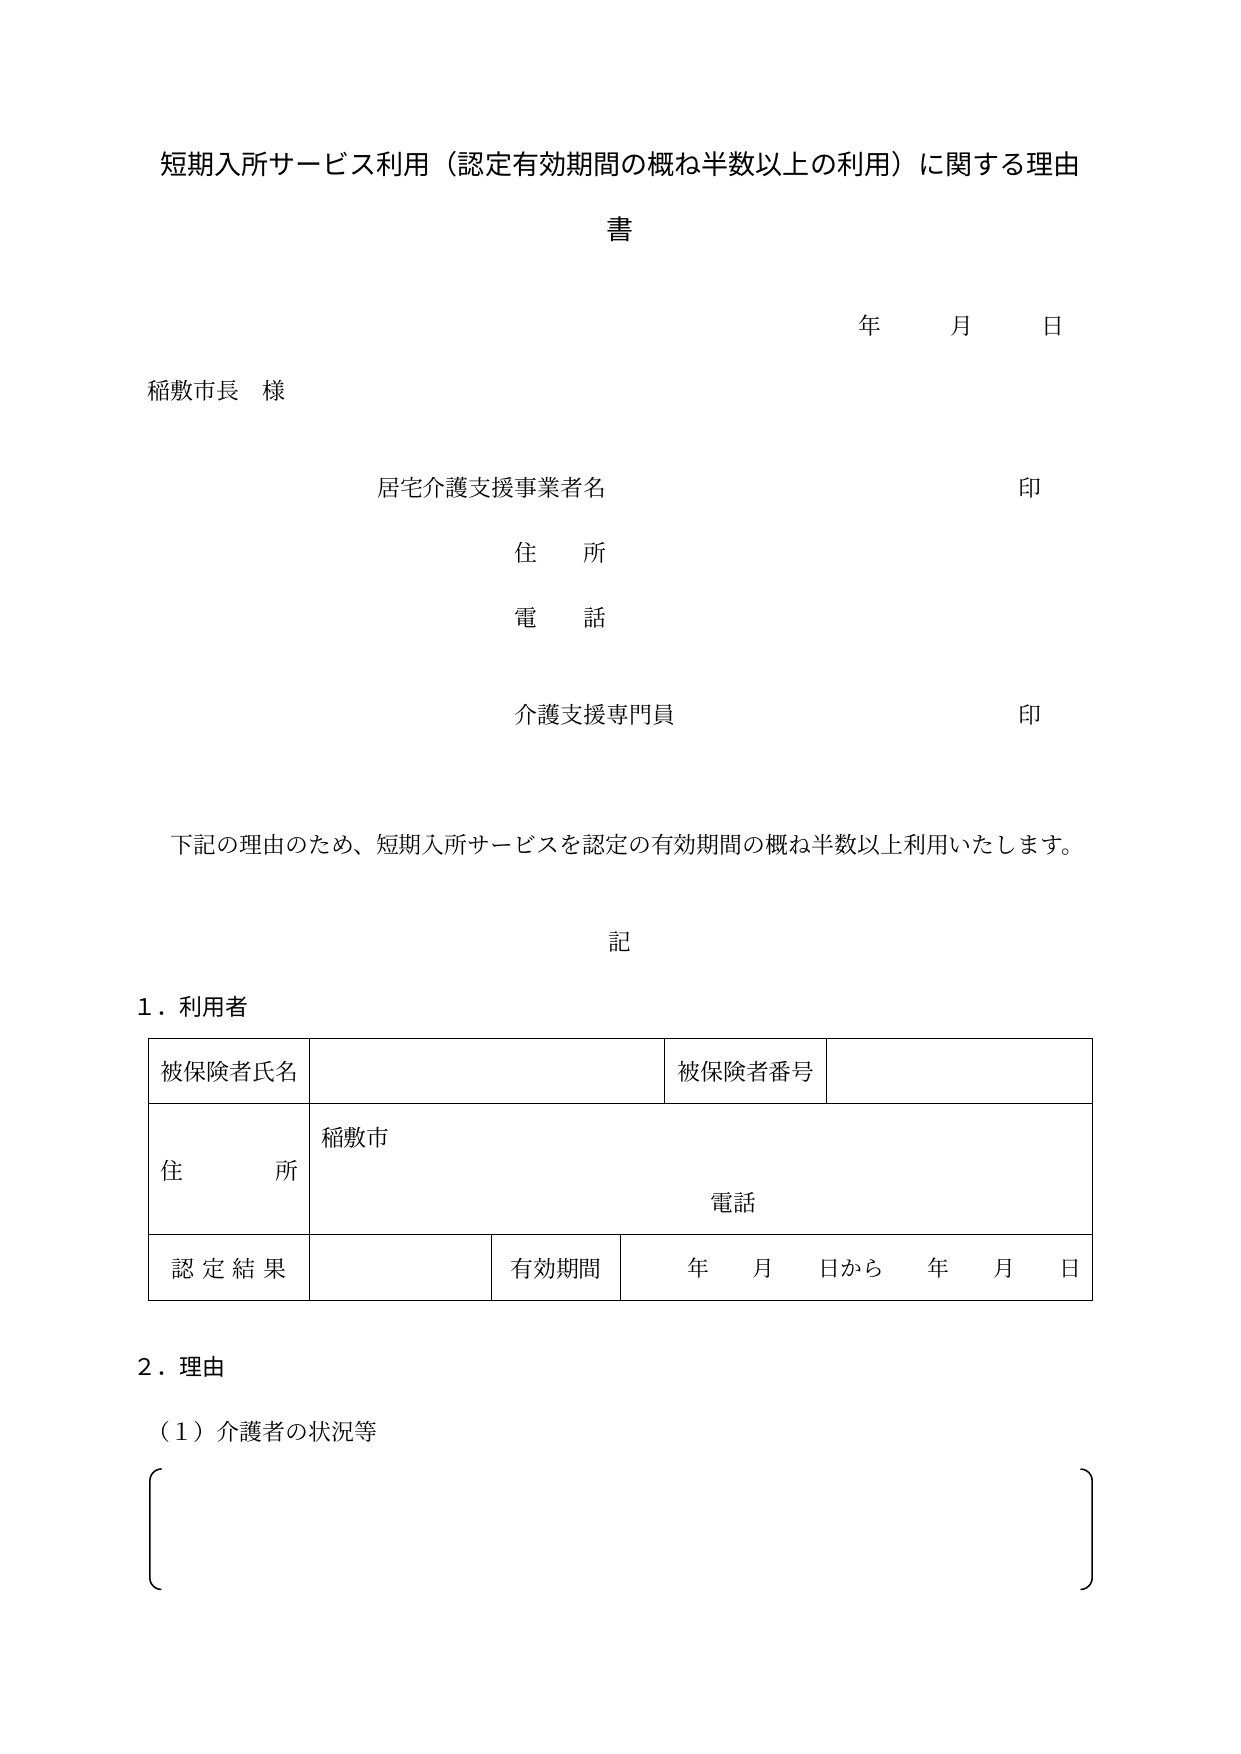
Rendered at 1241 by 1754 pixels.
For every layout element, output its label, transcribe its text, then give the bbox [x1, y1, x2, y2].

table_cell 稲敷市 電話 [310, 1104, 1092, 1234]
text 住 所 [148, 519, 1092, 584]
table_cell 認定結果 [149, 1235, 309, 1300]
subtitle 記 [148, 908, 1092, 973]
text 居宅介護支援事業者名 印 [148, 454, 1092, 519]
text 電 話 [148, 584, 1092, 649]
table_header [827, 1039, 1092, 1103]
text 年 月 日 [148, 292, 1092, 357]
table_cell 住 所 [149, 1104, 309, 1234]
table_header 被保険者番号 [665, 1039, 826, 1103]
text 下記の理由のため、短期入所サービスを認定の有効期間の概ね半数以上利用いたします。 [148, 811, 1092, 876]
table_cell 有効期間 [492, 1235, 620, 1300]
text １．利用者 [133, 973, 1092, 1037]
table_header 被保険者氏名 [149, 1039, 309, 1103]
text 稲敷市長 様 [148, 357, 1092, 422]
table_header [310, 1039, 664, 1103]
table_cell [310, 1235, 491, 1300]
text （１）介護者の状況等 [148, 1398, 1092, 1463]
text 短期入所サービス利用（認定有効期間の概ね半数以上の利用）に関する理由書 [148, 130, 1092, 260]
table_cell 年 月 日から 年 月 日 [621, 1235, 1092, 1300]
text 介護支援専門員 印 [148, 681, 1092, 746]
text ２．理由 [133, 1333, 1092, 1398]
